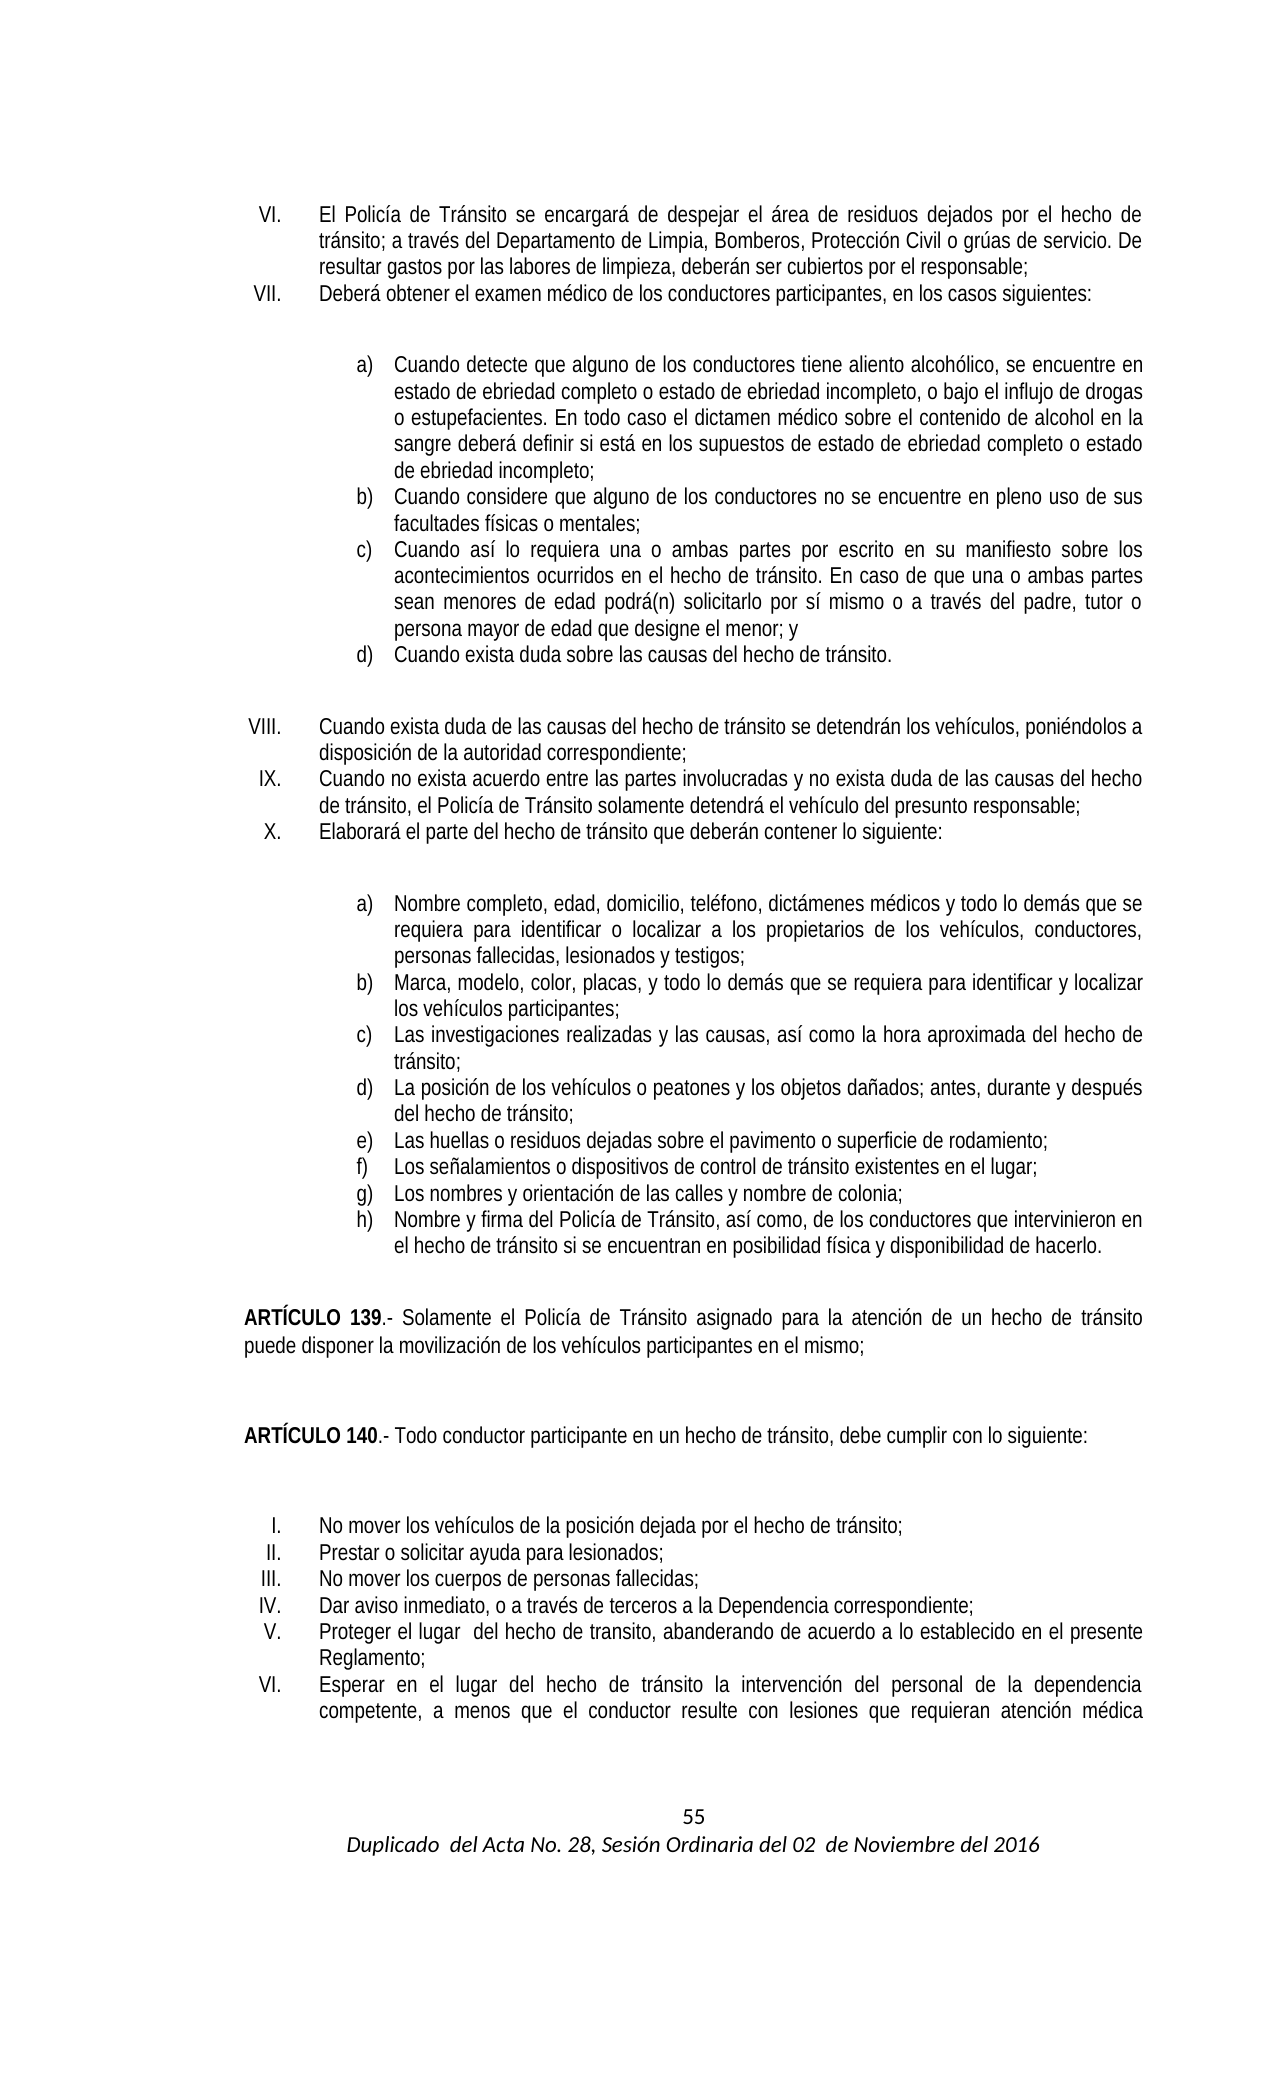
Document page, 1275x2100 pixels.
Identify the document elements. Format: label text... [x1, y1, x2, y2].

list Cuando exista duda sobre las causas del hecho de tránsito. [356, 641, 1143, 668]
list La posición de los vehículos o peatones y los objetos dañados; antes, durante y después del hecho de tránsito; [356, 1074, 1143, 1127]
list Prestar o solicitar ayuda para lesionados; [281, 1539, 1143, 1565]
list Cuando considere que alguno de los conductores no se encuentre en pleno uso de sus facultades físicas o mentales; [356, 483, 1143, 536]
text ARTÍCULO 139.- Solamente el Policía de Tránsito asignado para la atención de un hecho de tránsito puede disponer la movilización de los vehículos participantes en el mismo; [244, 1304, 1143, 1358]
list El Policía de Tránsito se encargará de despejar el área de residuos dejados por el hecho de tránsito; a través del Departamento de Limpia, Bomberos, Protección Civil o grúas de servicio. De resultar gastos por las labores de limpieza, deberán ser cubiertos por el responsable; [281, 201, 1143, 280]
list Elaborará el parte del hecho de tránsito que deberán contener lo siguiente: [281, 818, 1143, 844]
list Las investigaciones realizadas y las causas, así como la hora aproximada del hecho de tránsito; [356, 1021, 1143, 1074]
list No mover los vehículos de la posición dejada por el hecho de tránsito; [281, 1512, 1143, 1539]
list Las huellas o residuos dejadas sobre el pavimento o superficie de rodamiento; [356, 1127, 1143, 1153]
list Los nombres y orientación de las calles y nombre de colonia; [356, 1179, 1143, 1206]
list Cuando exista duda de las causas del hecho de tránsito se detendrán los vehículos, poniéndolos a disposición de la autoridad correspondiente; [281, 713, 1143, 765]
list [281, 1671, 1143, 1723]
list No mover los cuerpos de personas fallecidas; [281, 1565, 1143, 1592]
list Cuando así lo requiera una o ambas partes por escrito en su manifiesto sobre los acontecimientos ocurridos en el hecho de tránsito. En caso de que una o ambas partes sean menores de edad podrá(n) solicitarlo por sí mismo o a través del padre, tutor o persona mayor de edad que designe el menor; y [356, 536, 1143, 641]
list Cuando no exista acuerdo entre las partes involucradas y no exista duda de las causas del hecho de tránsito, el Policía de Tránsito solamente detendrá el vehículo del presunto responsable; [281, 765, 1143, 818]
list Cuando detecte que alguno de los conductores tiene aliento alcohólico, se encuentre en estado de ebriedad completo o estado de ebriedad incompleto, o bajo el influjo de drogas o estupefacientes. En todo caso el dictamen médico sobre el contenido de alcohol en la sangre deberá definir si está en los supuestos de estado de ebriedad completo o estado de ebriedad incompleto; [356, 351, 1143, 483]
text ARTÍCULO 140.- Todo conductor participante en un hecho de tránsito, debe cumplir con lo siguiente: [244, 1422, 1143, 1449]
list Los señalamientos o dispositivos de control de tránsito existentes en el lugar; [356, 1153, 1143, 1179]
list Nombre y firma del Policía de Tránsito, así como, de los conductores que intervinieron en el hecho de tránsito si se encuentran en posibilidad física y disponibilidad de hacerlo. [356, 1206, 1143, 1258]
list Proteger el lugar del hecho de transito, abanderando de acuerdo a lo establecido en el presente Reglamento; [281, 1618, 1143, 1671]
list Dar aviso inmediato, o a través de terceros a la Dependencia correspondiente; [281, 1592, 1143, 1618]
list Nombre completo, edad, domicilio, teléfono, dictámenes médicos y todo lo demás que se requiera para identificar o localizar a los propietarios de los vehículos, conductores, personas fallecidas, lesionados y testigos; [356, 889, 1143, 969]
list Marca, modelo, color, placas, y todo lo demás que se requiera para identificar y localizar los vehículos participantes; [356, 969, 1143, 1021]
list Deberá obtener el examen médico de los conductores participantes, en los casos siguientes: [281, 280, 1143, 306]
